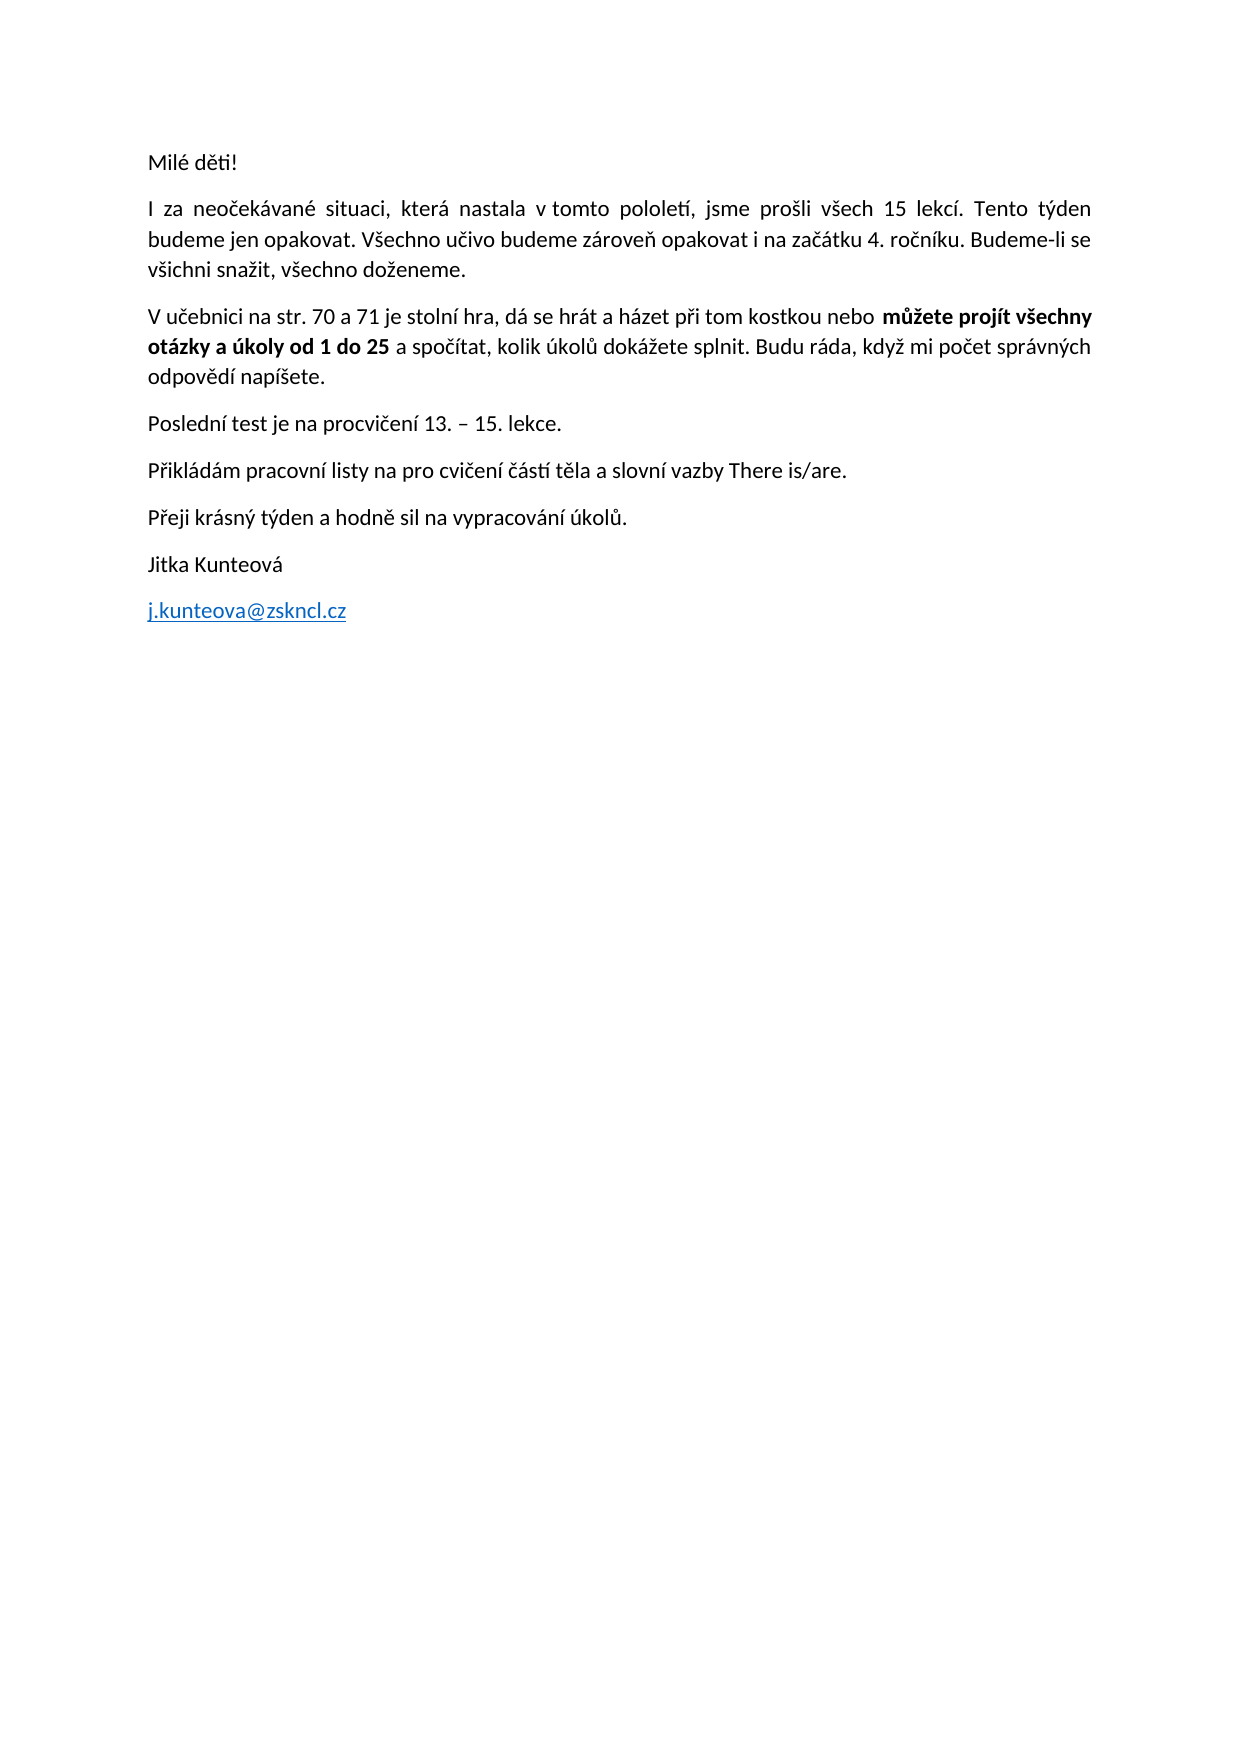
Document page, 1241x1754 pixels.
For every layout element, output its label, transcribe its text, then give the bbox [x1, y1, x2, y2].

text Přeji krásný týden a hodně sil na vypracování úkolů. [148, 503, 1093, 531]
text j.kunteova@zskncl.cz [148, 597, 1093, 624]
text Milé děti! [148, 148, 1093, 176]
text I za neočekávané situaci, která nastala v tomto pololetí, jsme prošli všech 15 lekcí. Tento týden budeme jen opakovat. Všechno učivo budeme zároveň opakovat i na začátku 4. ročníku. Budeme-li se všichni snažit, všechno doženeme. [148, 194, 1093, 283]
text V učebnici na str. 70 a 71 je stolní hra, dá se hrát a házet při tom kostkou nebo můžete projít všechny otázky a úkoly od 1 do 25 a spočítat, kolik úkolů dokážete splnit. Budu ráda, když mi počet správných odpovědí napíšete. [148, 302, 1093, 390]
text Jitka Kunteová [148, 550, 1093, 578]
text Přikládám pracovní listy na pro cvičení částí těla a slovní vazby There is/are. [148, 456, 1093, 484]
text Poslední test je na procvičení 13. – 15. lekce. [148, 409, 1093, 437]
